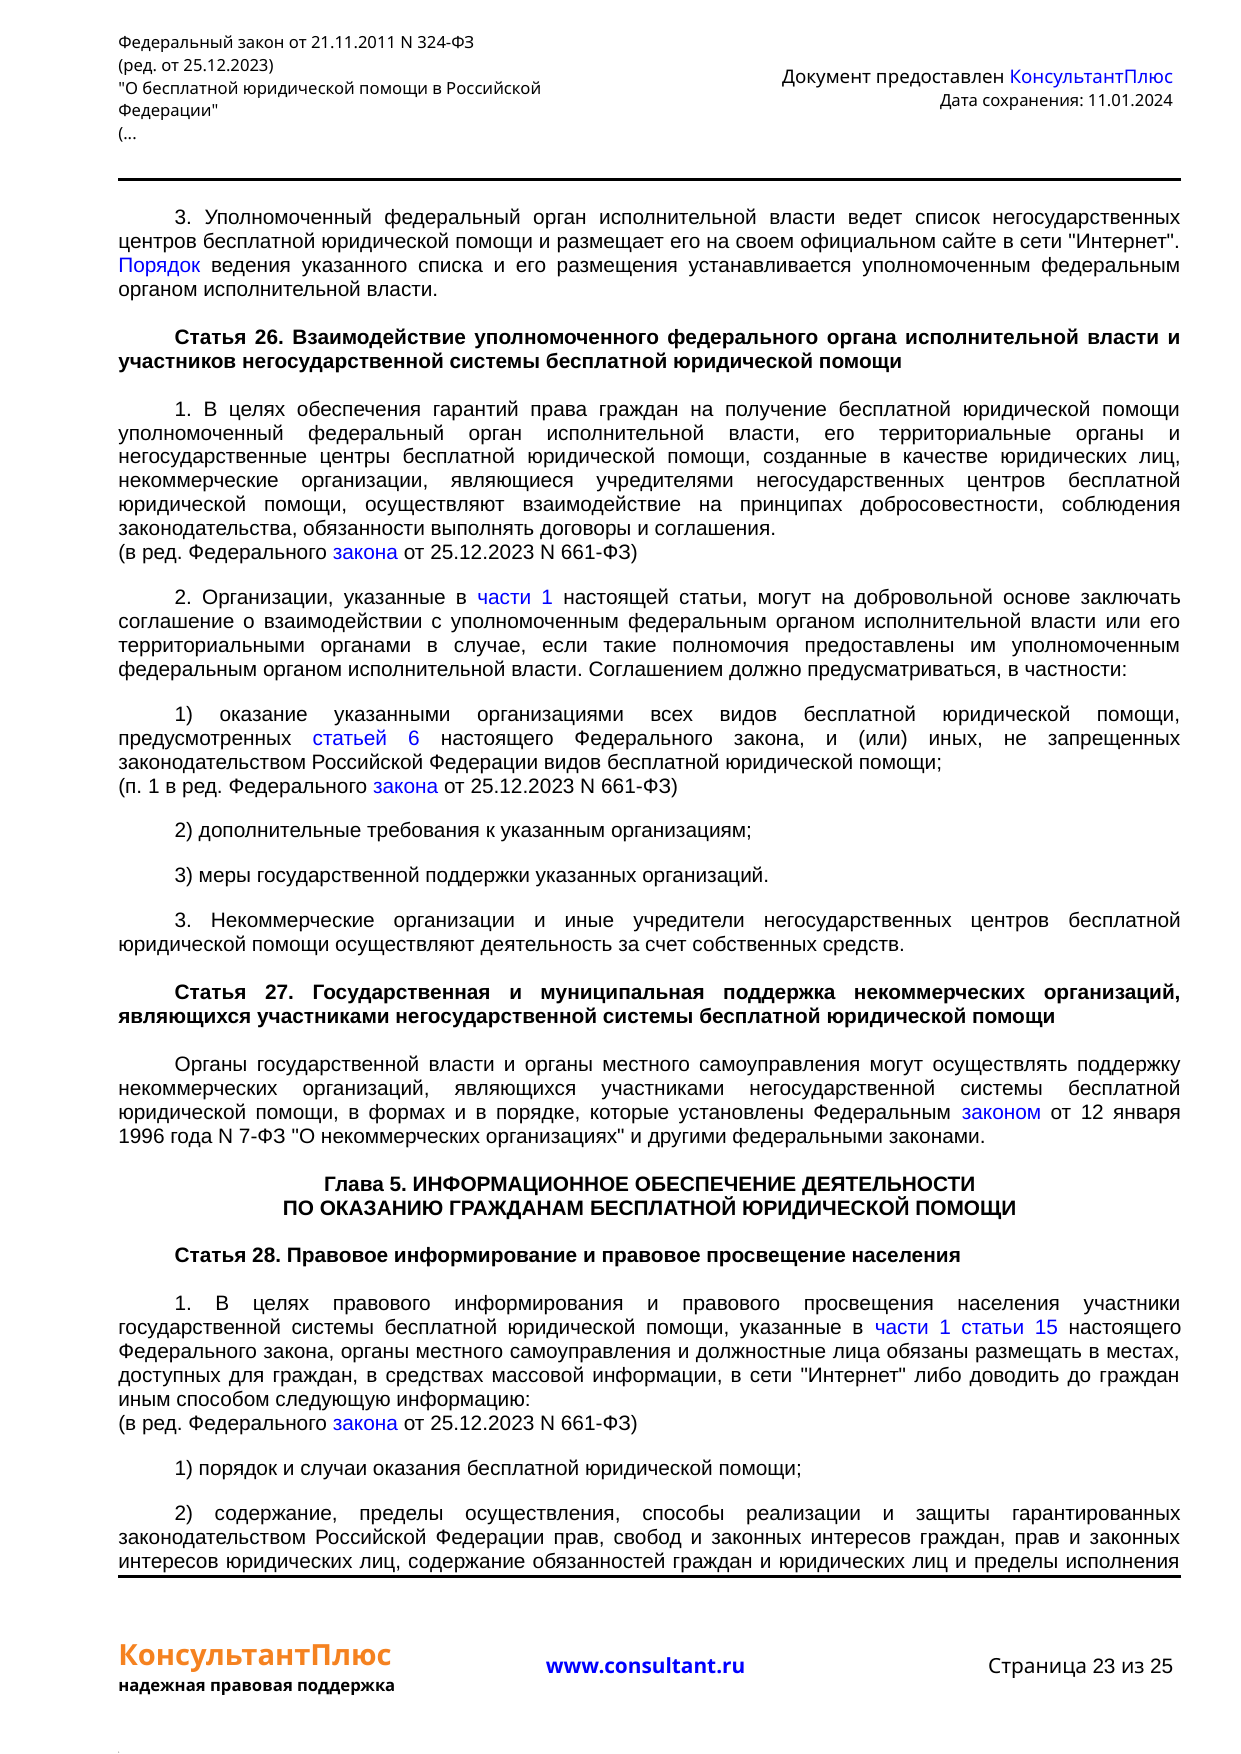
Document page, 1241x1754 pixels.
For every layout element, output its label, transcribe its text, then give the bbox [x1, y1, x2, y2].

text Органы государственной власти и органы местного самоуправления могут осуществлять поддержку некоммерческих организаций, являющихся участниками негосударственной системы бесплатной юридической помощи, в формах и в порядке, которые установлены Федеральным законом от 12 января 1996 года N 7-ФЗ "О некоммерческих организациях" и другими федеральными законами. [118, 1052, 1181, 1147]
text (в ред. Федерального закона от 25.12.2023 N 661-ФЗ) [118, 540, 1181, 564]
title Статья 27. Государственная и муниципальная поддержка некоммерческих организаций, являющихся участниками негосударственной системы бесплатной юридической помощи [118, 980, 1181, 1028]
text 2) дополнительные требования к указанным организациям; [118, 818, 1181, 842]
title Статья 28. Правовое информирование и правовое просвещение населения [118, 1243, 1181, 1267]
text 1. В целях правового информирования и правового просвещения населения участники государственной системы бесплатной юридической помощи, указанные в части 1 статьи 15 настоящего Федерального закона, органы местного самоуправления и должностные лица обязаны размещать в местах, доступных для граждан, в средствах массовой информации, в сети "Интернет" либо доводить до граждан иным способом следующую информацию: [118, 1291, 1181, 1411]
title ПО ОКАЗАНИЮ ГРАЖДАНАМ БЕСПЛАТНОЙ ЮРИДИЧЕСКОЙ ПОМОЩИ [118, 1195, 1181, 1219]
text (п. 1 в ред. Федерального закона от 25.12.2023 N 661-ФЗ) [118, 773, 1181, 797]
text 1. В целях обеспечения гарантий права граждан на получение бесплатной юридической помощи уполномоченный федеральный орган исполнительной власти, его территориальные органы и негосударственные центры бесплатной юридической помощи, созданные в качестве юридических лиц, некоммерческие организации, являющиеся учредителями негосударственных центров бесплатной юридической помощи, осуществляют взаимодействие на принципах добросовестности, соблюдения законодательства, обязанности выполнять договоры и соглашения. [118, 396, 1181, 540]
title Статья 26. Взаимодействие уполномоченного федерального органа исполнительной власти и участников негосударственной системы бесплатной юридической помощи [118, 324, 1181, 372]
text 3) меры государственной поддержки указанных организаций. [118, 863, 1181, 887]
text 3. Некоммерческие организации и иные учредители негосударственных центров бесплатной юридической помощи осуществляют деятельность за счет собственных средств. [118, 908, 1181, 956]
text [118, 1501, 1181, 1572]
text (в ред. Федерального закона от 25.12.2023 N 661-ФЗ) [118, 1411, 1181, 1435]
text 1) порядок и случаи оказания бесплатной юридической помощи; [118, 1456, 1181, 1480]
text 1) оказание указанными организациями всех видов бесплатной юридической помощи, предусмотренных статьей 6 настоящего Федерального закона, и (или) иных, не запрещенных законодательством Российской Федерации видов бесплатной юридической помощи; [118, 702, 1181, 773]
title Глава 5. ИНФОРМАЦИОННОЕ ОБЕСПЕЧЕНИЕ ДЕЯТЕЛЬНОСТИ [118, 1171, 1181, 1195]
text 3. Уполномоченный федеральный орган исполнительной власти ведет список негосударственных центров бесплатной юридической помощи и размещает его на своем официальном сайте в сети "Интернет". Порядок ведения указанного списка и его размещения устанавливается уполномоченным федеральным органом исполнительной власти. [118, 205, 1181, 301]
text 2. Организации, указанные в части 1 настоящей статьи, могут на добровольной основе заключать соглашение о взаимодействии с уполномоченным федеральным органом исполнительной власти или его территориальными органами в случае, если такие полномочия предоставлены им уполномоченным федеральным органом исполнительной власти. Соглашением должно предусматриваться, в частности: [118, 585, 1181, 681]
